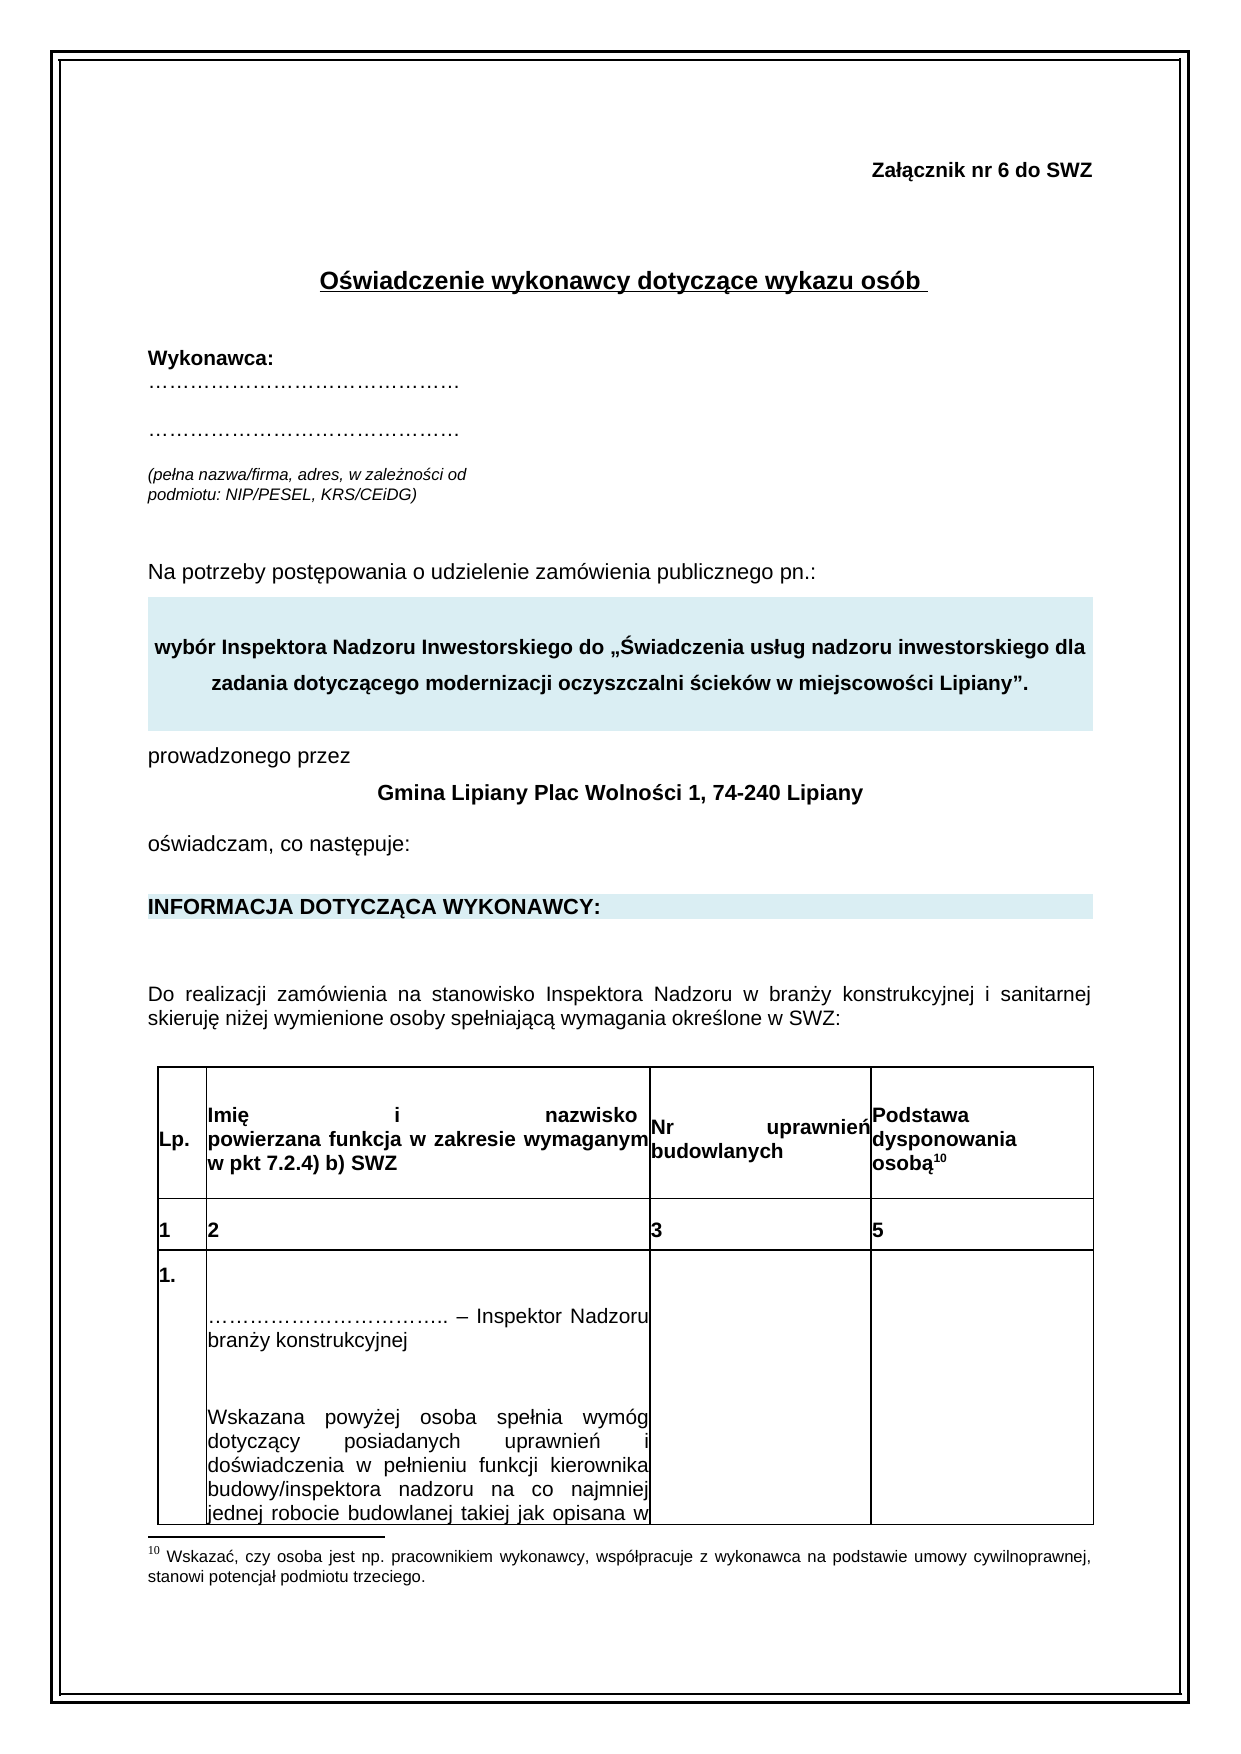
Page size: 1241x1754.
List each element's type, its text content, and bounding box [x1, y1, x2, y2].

table_cell 3 [651, 1199, 870, 1249]
table_cell 5 [872, 1199, 1093, 1249]
text Załącznik nr 6 do SWZ [148, 158, 1093, 182]
text INFORMACJA DOTYCZĄCA WYKONAWCY: [148, 894, 1093, 919]
table_cell 2 [207, 1199, 649, 1249]
table_header Lp. [159, 1068, 206, 1197]
text (pełna nazwa/firma, adres, w zależności od podmiotu: NIP/PESEL, KRS/CEiDG) [148, 465, 472, 503]
table_header Imię i nazwisko powierzana funkcja w zakresie wymaganym w pkt 7.2.4) b) SWZ [207, 1068, 649, 1197]
text ……………………………………… [148, 417, 472, 441]
text Gmina Lipiany Plac Wolności 1, 74-240 Lipiany [148, 780, 1093, 806]
table_header Nr uprawnień budowlanych [651, 1068, 870, 1197]
text Wykonawca: [148, 345, 1093, 369]
text oświadczam, co następuje: [148, 831, 1093, 856]
text Oświadczenie wykonawcy dotyczące wykazu osób [148, 266, 1093, 294]
table_cell 1 [159, 1199, 206, 1249]
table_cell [207, 1251, 649, 1524]
text Na potrzeby postępowania o udzielenie zamówienia publicznego pn.: [148, 559, 1093, 584]
text Do realizacji zamówienia na stanowisko Inspektora Nadzoru w branży konstrukcyjnej i sanitarnej skieruję niżej wymienione osoby spełniającą wymagania określone w SWZ: [148, 982, 1093, 1030]
table_cell [651, 1251, 870, 1524]
text wybór Inspektora Nadzoru Inwestorskiego do „Świadczenia usług nadzoru inwestorskiego dla zadania dotyczącego modernizacji oczyszczalni ścieków w miejscowości Lipiany”. [148, 635, 1093, 695]
text prowadzonego przez [148, 743, 1093, 768]
text ……………………………………… [148, 369, 472, 393]
table_header Podstawa dysponowania osobą [872, 1068, 1093, 1197]
table_cell [872, 1251, 1093, 1524]
table_cell 1. [159, 1251, 206, 1524]
